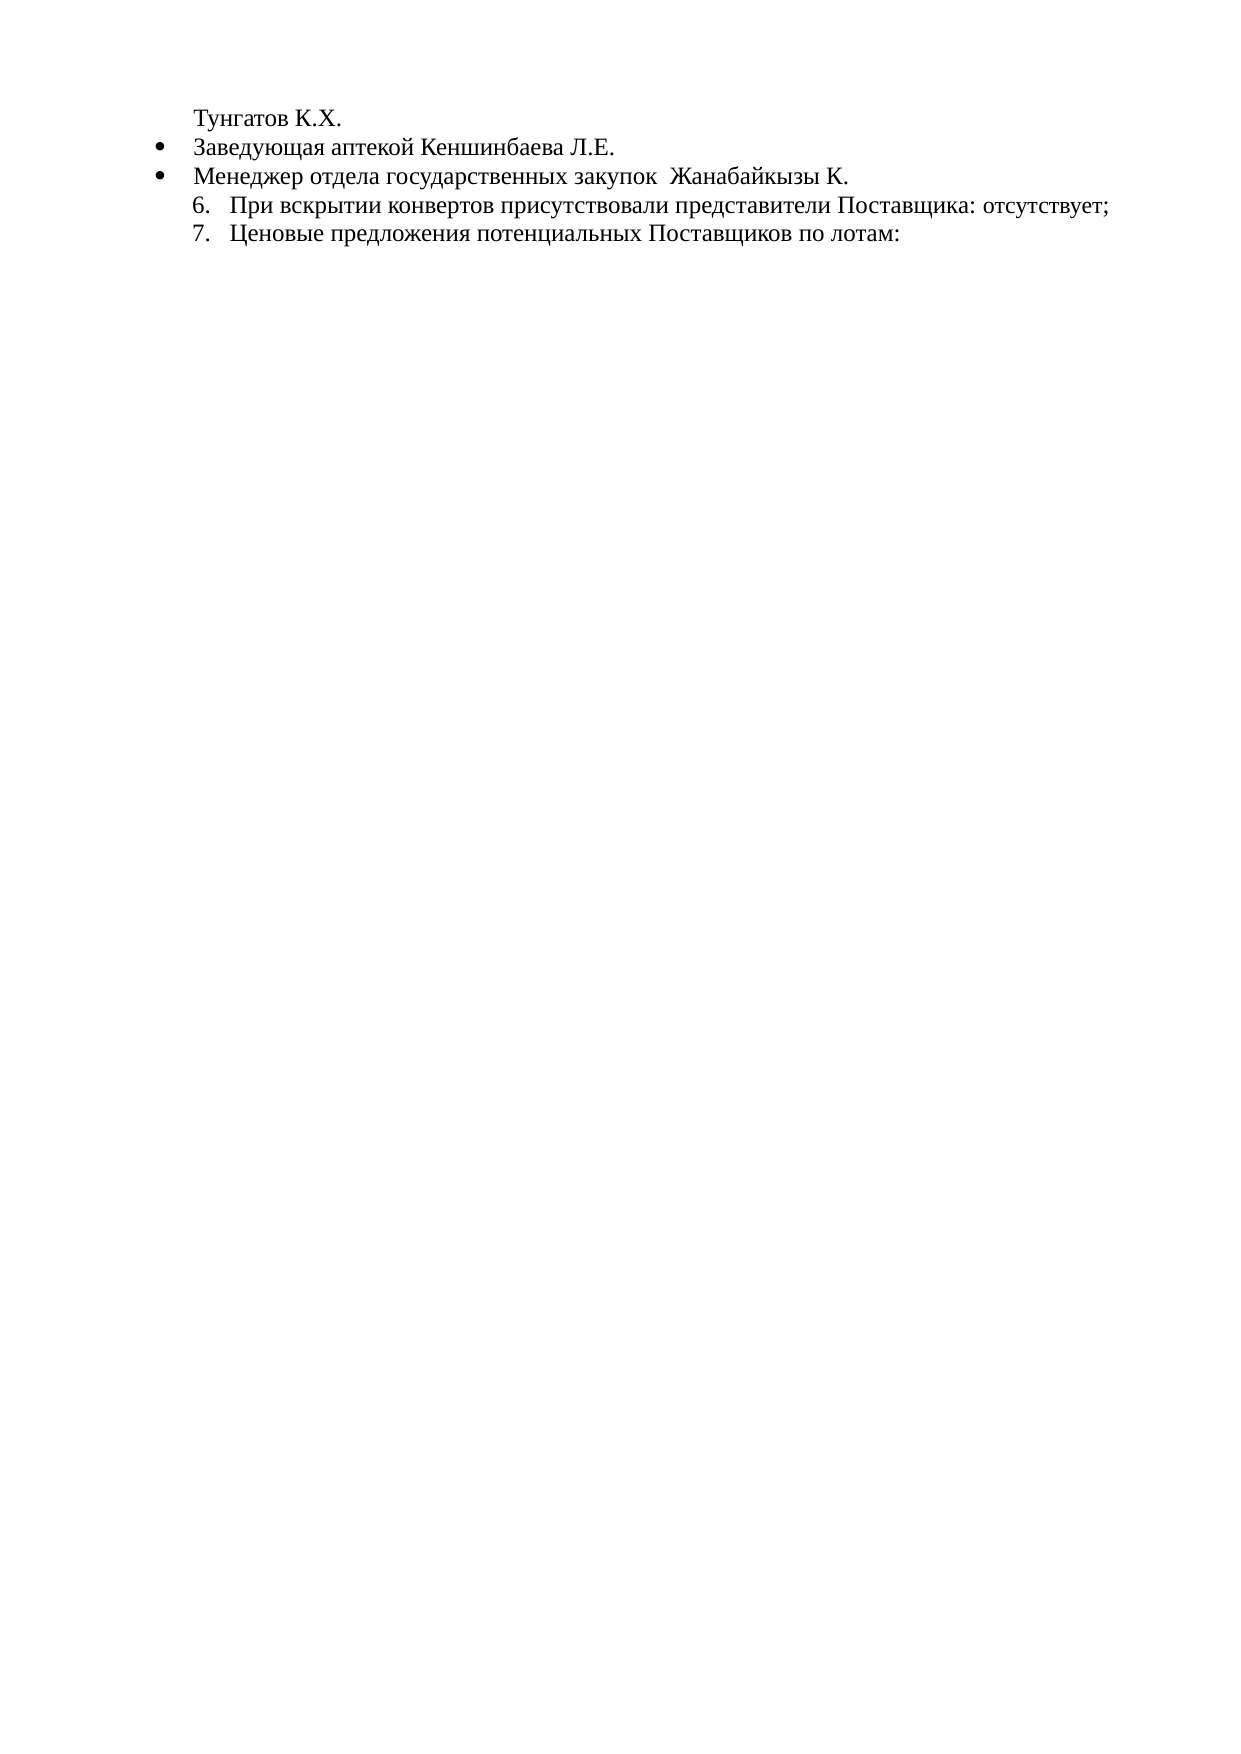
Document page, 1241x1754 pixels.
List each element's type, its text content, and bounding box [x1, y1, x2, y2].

list Менеджер отдела государственных закупок Жанабайкызы К. [156, 161, 1122, 190]
list Ценовые предложения потенциальных Поставщиков по лотам: [192, 218, 1122, 247]
text Тунгатов К.Х. [193, 103, 1122, 132]
list Заведующая аптекой Кеншинбаева Л.Е. [156, 132, 1122, 161]
list При вскрытии конвертов присутствовали представители Поставщика: отсутствует; [192, 190, 1122, 218]
